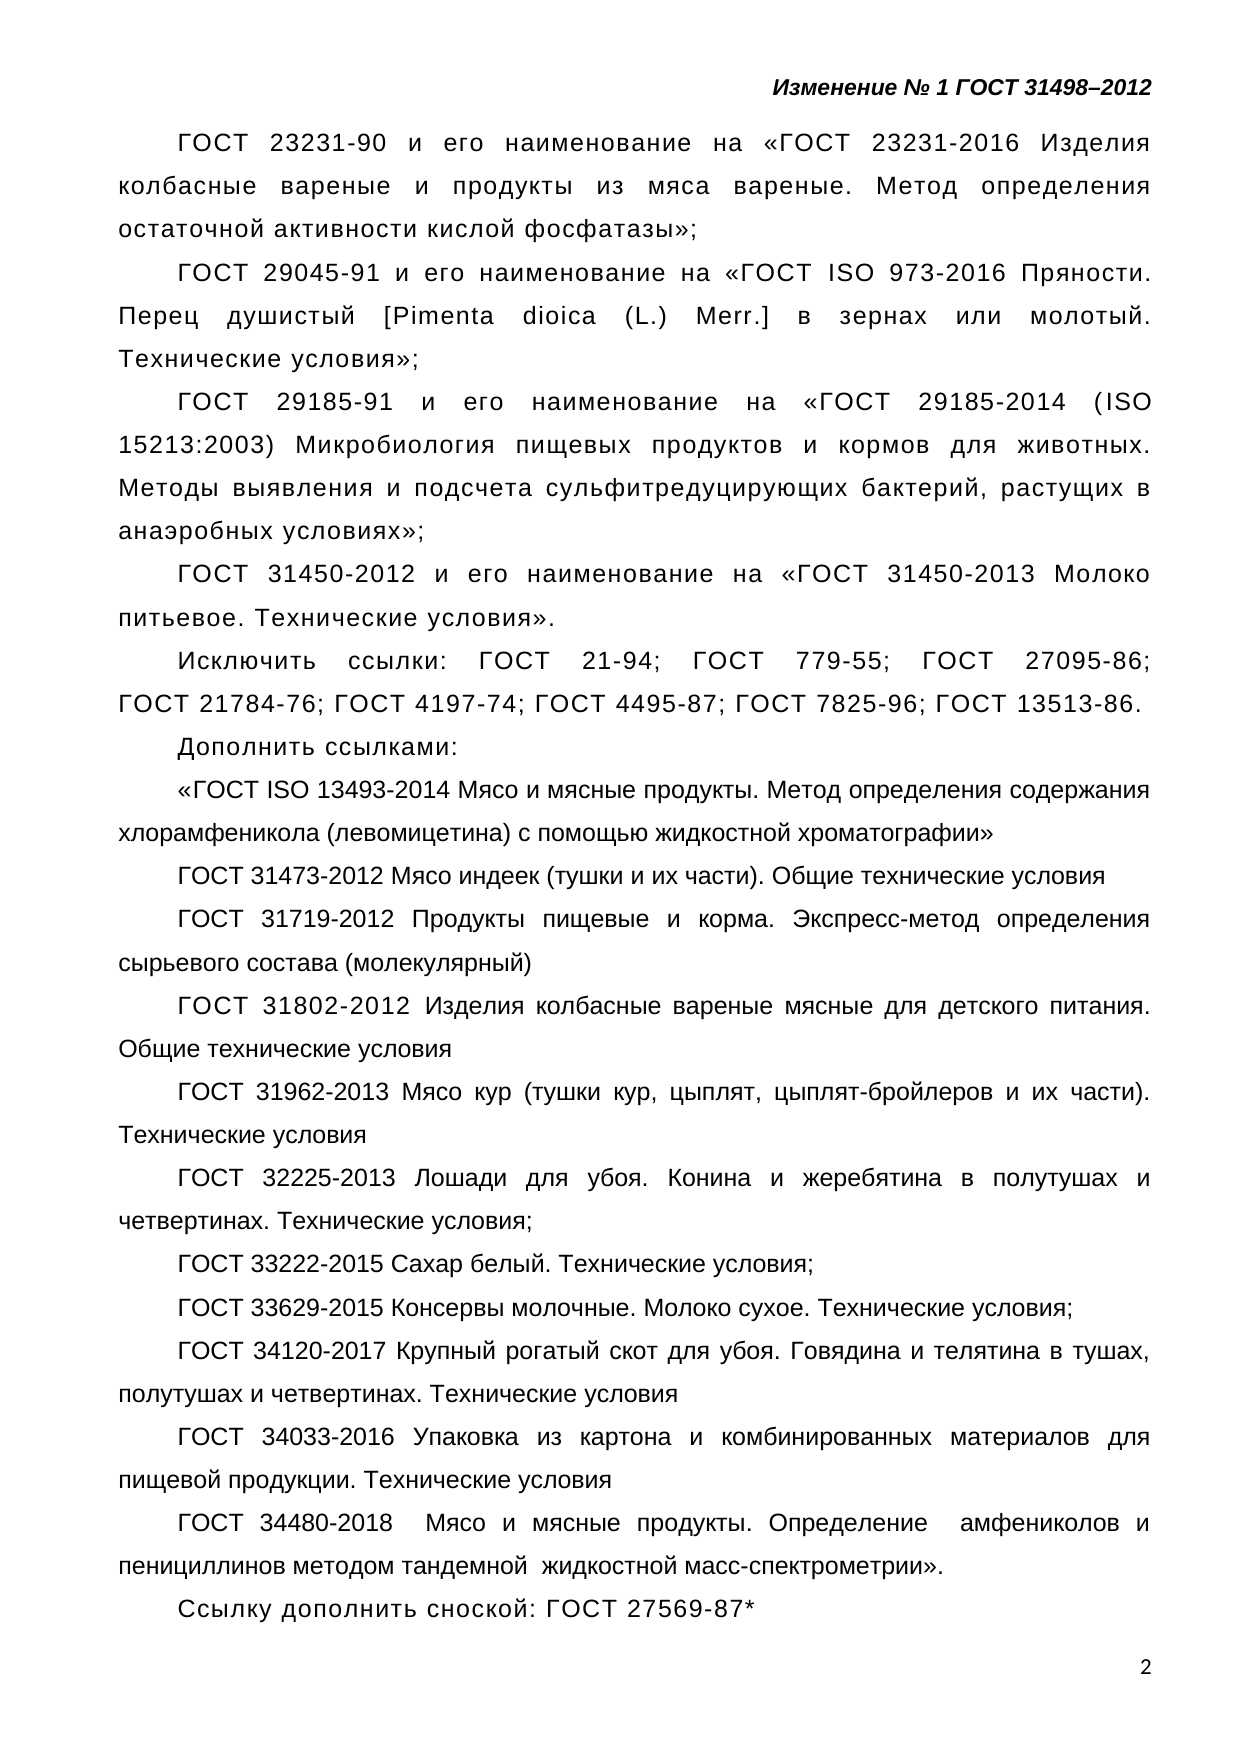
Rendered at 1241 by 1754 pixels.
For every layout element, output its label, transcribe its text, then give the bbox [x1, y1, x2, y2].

text ГОСТ 31719-2012 Продукты пищевые и корма. Экспресс-метод определения сырьевого состава (молекулярный) [118, 904, 1152, 976]
text «ГОСТ ISO 13493-2014 Мясо и мясные продукты. Метод определения содержания хлорамфеникола (левомицетина) с помощью жидкостной хроматографии» [118, 775, 1152, 847]
text ГОСТ 31962-2013 Мясо кур (тушки кур, цыплят, цыплят-бройлеров и их части). Технические условия [118, 1077, 1152, 1149]
text ГОСТ 23231-90 и его наименование на «ГОСТ 23231-2016 Изделия колбасные вареные и продукты из мяса вареные. Метод определения остаточной активности кислой фосфатазы»; [118, 128, 1152, 243]
text ГОСТ 31802-2012 Изделия колбасные вареные мясные для детского питания. Общие технические условия [118, 991, 1152, 1063]
text ГОСТ 31473-2012 Мясо индеек (тушки и их части). Общие технические условия [118, 861, 1152, 890]
subtitle ГОСТ 32225-2013 Лошади для убоя. Конина и жеребятина в полутушах и четвертинах. Технические условия; [118, 1163, 1152, 1235]
text ГОСТ 33629-2015 Консервы молочные. Молоко сухое. Технические условия; [118, 1293, 1152, 1321]
text ГОСТ 34033-2016 Упаковка из картона и комбинированных материалов для пищевой продукции. Технические условия [118, 1422, 1152, 1494]
text Ссылку дополнить сноской: ГОСТ 27569-87* [118, 1594, 1152, 1623]
text ГОСТ 33222-2015 Сахар белый. Технические условия; [118, 1249, 1152, 1278]
text ГОСТ 34480-2018 Мясо и мясные продукты. Определение амфениколов и пенициллинов методом тандемной жидкостной масс-спектрометрии». [118, 1508, 1152, 1580]
text ГОСТ 31450-2012 и его наименование на «ГОСТ 31450-2013 Молоко питьевое. Технические условия». [118, 559, 1152, 631]
text ГОСТ 34120-2017 Крупный рогатый скот для убоя. Говядина и телятина в тушах, полутушах и четвертинах. Технические условия [118, 1336, 1152, 1408]
text ГОСТ 29185-91 и его наименование на «ГОСТ 29185-2014 (ISO 15213:2003) Микробиология пищевых продуктов и кормов для животных. Методы выявления и подсчета сульфитредуцирующих бактерий, растущих в анаэробных условиях»; [118, 387, 1152, 545]
text Исключить ссылки: ГОСТ 21-94; ГОСТ 779-55; ГОСТ 27095-86; ГОСТ 21784-76; ГОСТ 4197-74; ГОСТ 4495-87; ГОСТ 7825-96; ГОСТ 13513-86. [118, 646, 1152, 718]
text ГОСТ 29045-91 и его наименование на «ГОСТ ISO 973-2016 Пряности. Перец душистый [Pimenta dioica (L.) Merr.] в зернах или молотый. Технические условия»; [118, 258, 1152, 373]
text Дополнить ссылками: [118, 732, 1152, 761]
